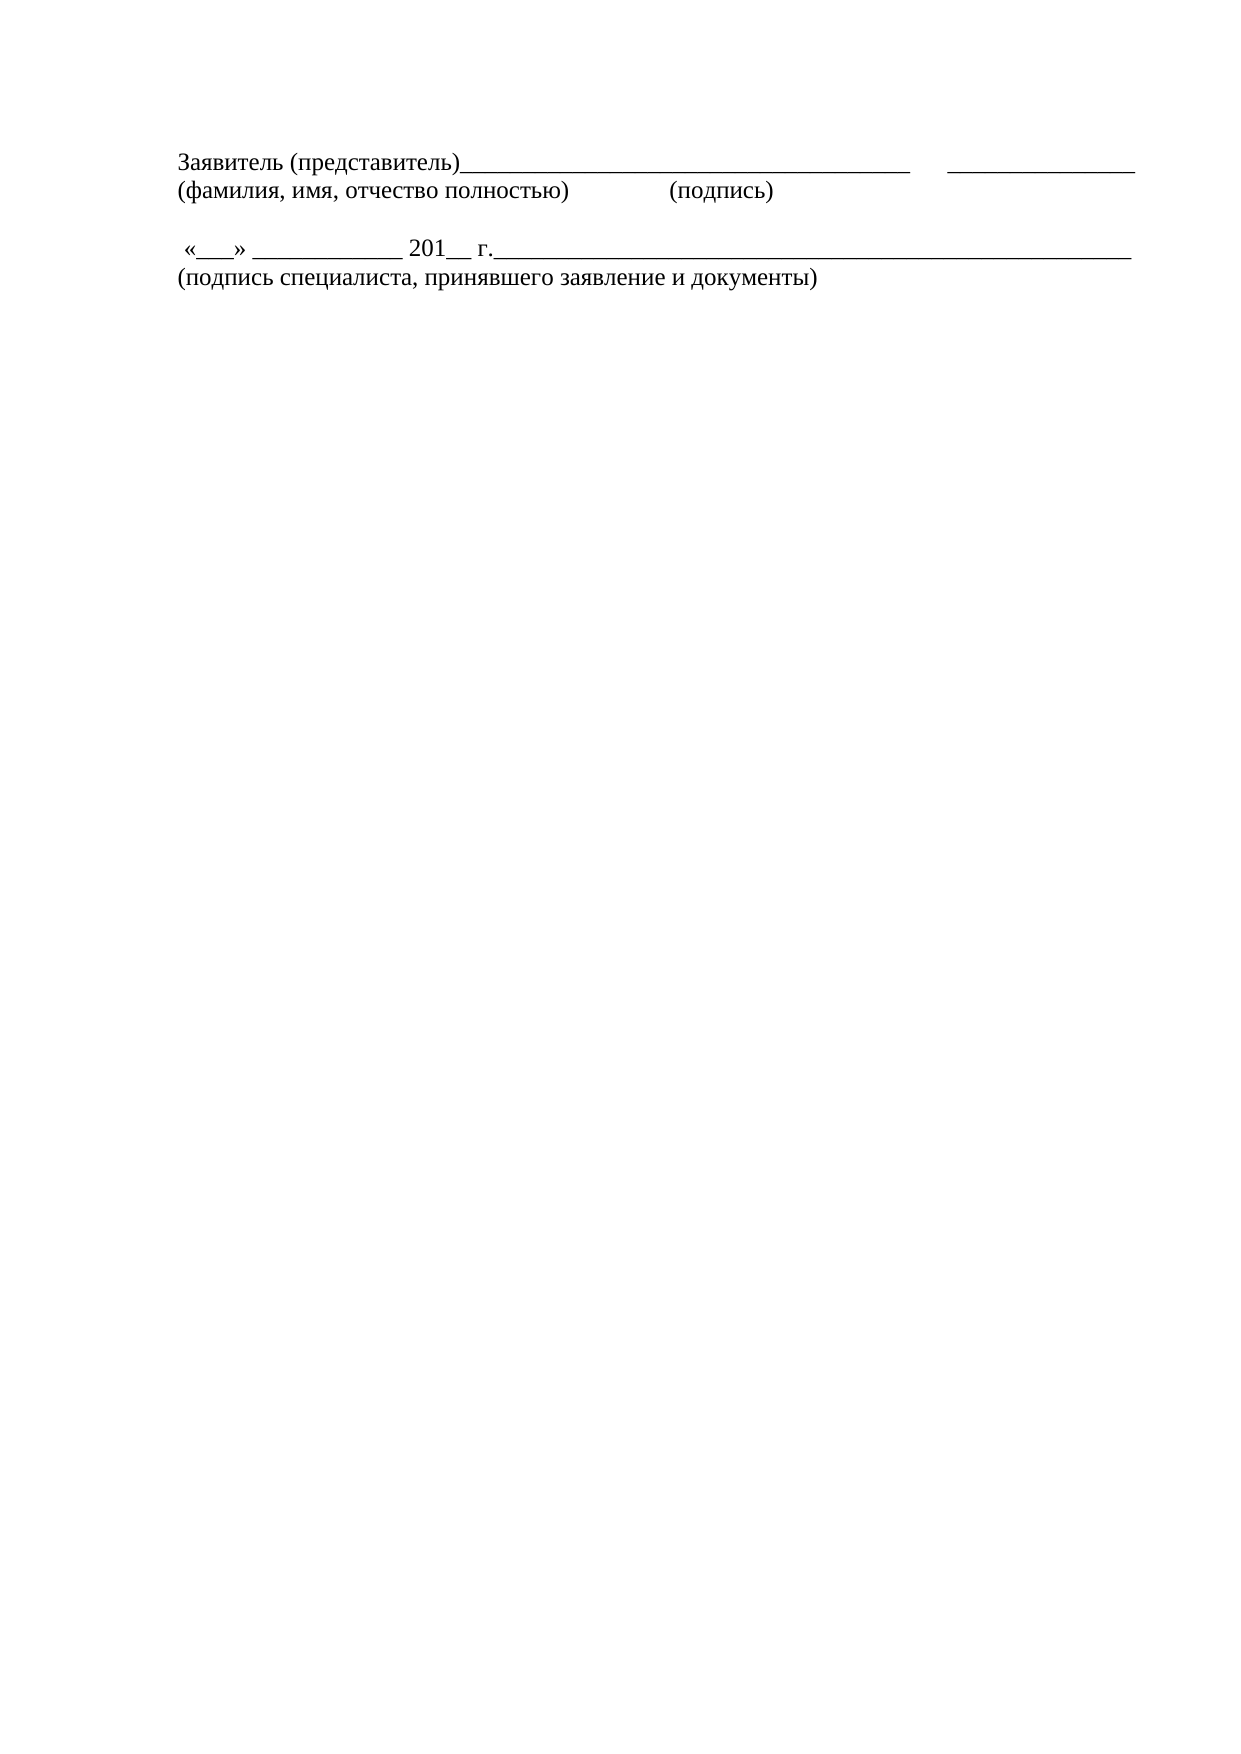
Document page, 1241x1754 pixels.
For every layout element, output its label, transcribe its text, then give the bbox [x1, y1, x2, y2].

text Заявитель (представитель)____________________________________ _______________ [177, 147, 1152, 176]
text (фамилия, имя, отчество полностью) (подпись) [177, 176, 1152, 204]
text (подпись специалиста, принявшего заявление и документы) [177, 262, 1152, 291]
text «___» ____________ 201__ г.___________________________________________________ [177, 233, 1152, 262]
